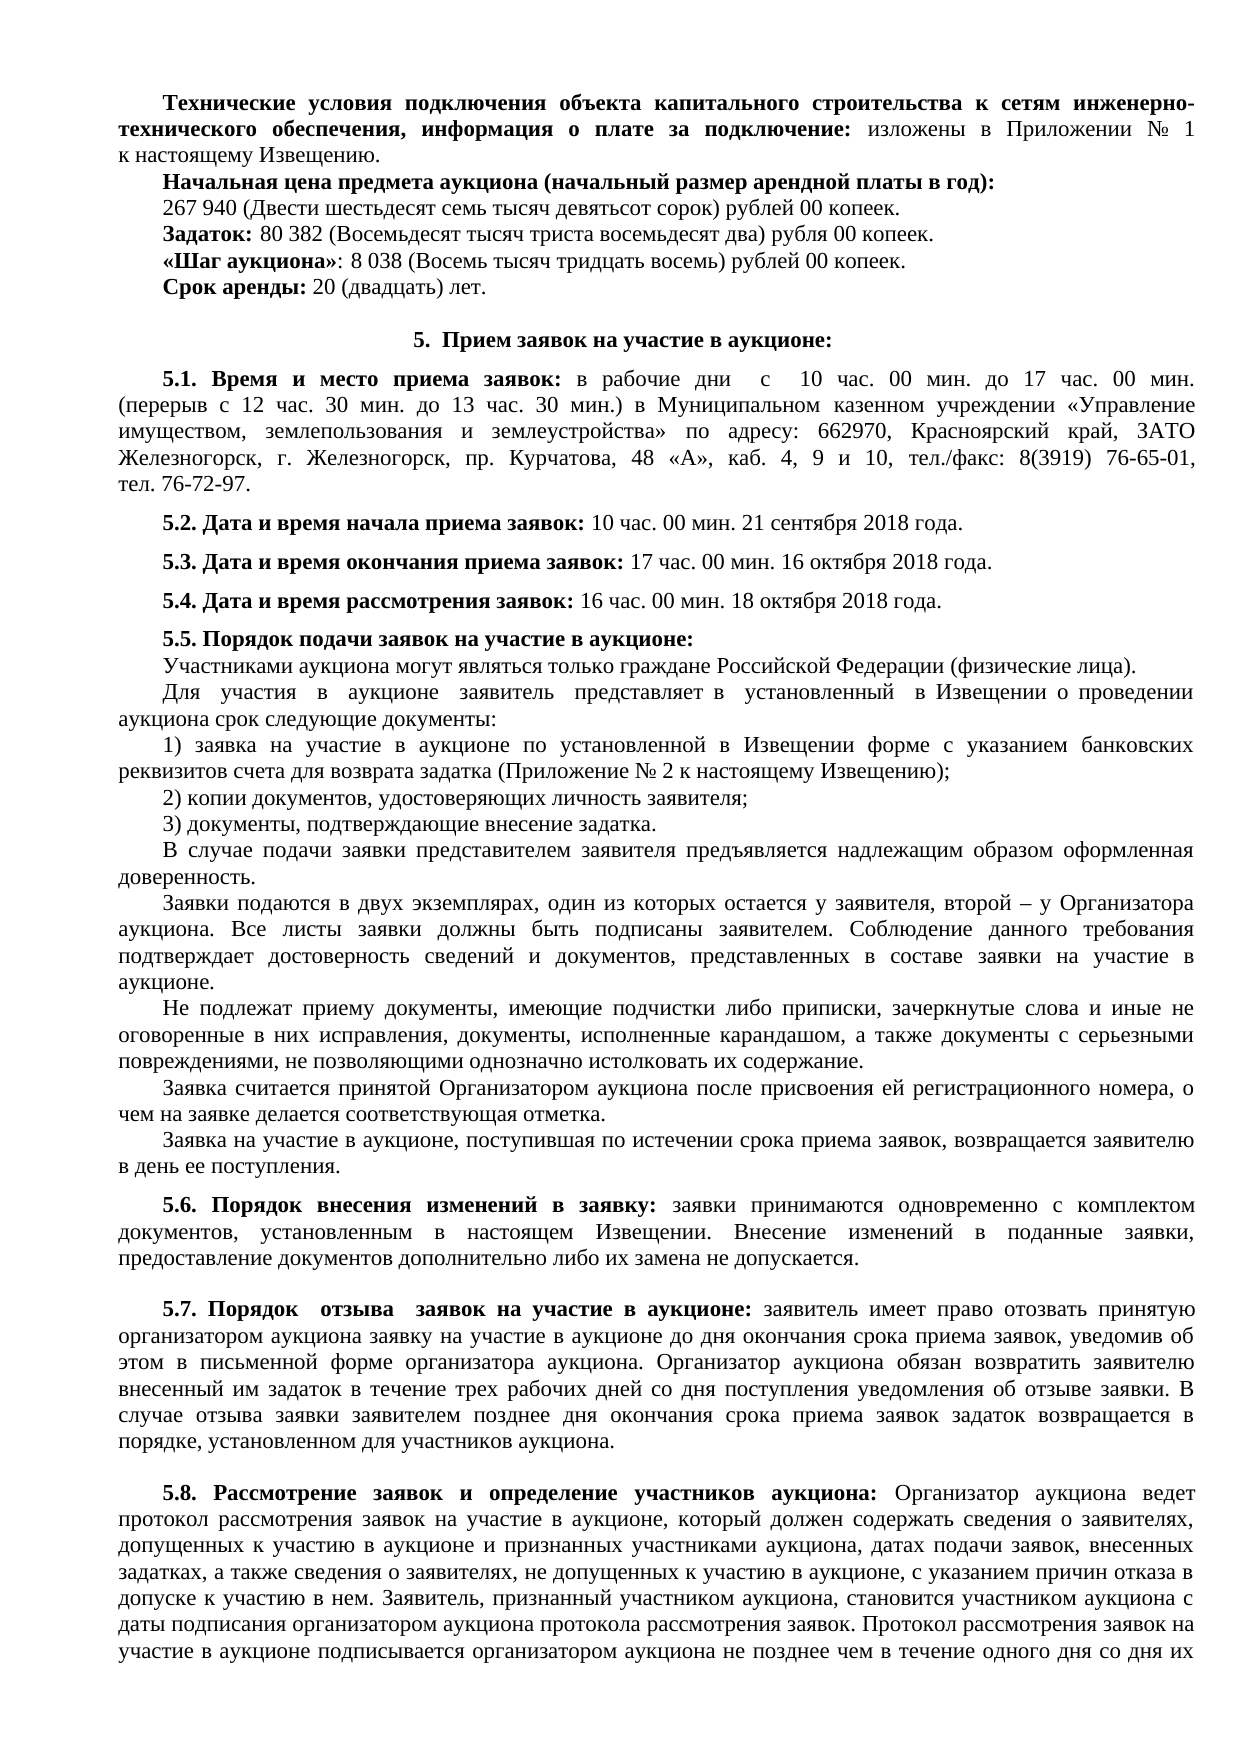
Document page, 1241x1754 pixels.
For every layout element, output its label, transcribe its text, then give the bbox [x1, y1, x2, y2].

text Заявка считается принятой Организатором аукциона после присвоения ей регистрационного номера, о чем на заявке делается соответствующая отметка. [118, 1073, 1196, 1126]
text 3) документы, подтверждающие внесение задатка. [118, 810, 1196, 836]
text В случае подачи заявки представителем заявителя предъявляется надлежащим образом оформленная доверенность. [118, 836, 1196, 889]
text Начальная цена предмета аукциона (начальный размер арендной платы в год): [118, 168, 1196, 194]
text Технические условия подключения объекта капитального строительства к сетям инженерно-технического обеспечения, информация о плате за подключение: изложены в Приложении № 1 к настоящему Извещению. [118, 89, 1196, 168]
text 267 940 (Двести шестьдесят семь тысяч девятьсот сорок) рублей 00 копеек. [118, 194, 1196, 220]
text Заявки подаются в двух экземплярах, один из которых остается у заявителя, второй – у Организатора аукциона. Все листы заявки должны быть подписаны заявителем. Соблюдение данного требования подтверждает достоверность сведений и документов, представленных в составе заявки на участие в аукционе. [118, 889, 1196, 994]
text 5.2. Дата и время начала приема заявок: 10 час. 00 мин. 21 сентября 2018 года. [118, 509, 1196, 535]
text 5.4. Дата и время рассмотрения заявок: 16 час. 00 мин. 18 октября 2018 года. [118, 587, 1196, 613]
text 5.7. Порядок отзыва заявок на участие в аукционе: заявитель имеет право отозвать принятую организатором аукциона заявку на участие в аукционе до дня окончания срока приема заявок, уведомив об этом в письменной форме организатора аукциона. Организатор аукциона обязан возвратить заявителю внесенный им задаток в течение трех рабочих дней со дня поступления уведомления об отзыве заявки. В случае отзыва заявки заявителем позднее дня окончания срока приема заявок задаток возвращается в порядке, установленном для участников аукциона. [118, 1296, 1196, 1454]
text 5.5. Порядок подачи заявок на участие в аукционе: [118, 626, 1196, 652]
text Срок аренды: 20 (двадцать) лет. [118, 273, 1196, 299]
text 5.6. Порядок внесения изменений в заявку: заявки принимаются одновременно с комплектом документов, установленным в настоящем Извещении. Внесение изменений в поданные заявки, предоставление документов дополнительно либо их замена не допускается. [118, 1191, 1196, 1271]
text 5.1. Время и место приема заявок: в рабочие дни с 10 час. 00 мин. до 17 час. 00 мин. (перерыв с 12 час. 30 мин. до 13 час. 30 мин.) в Муниципальном казенном учреждении «Управление имуществом, землепользования и землеустройства» по адресу: 662970, Красноярский край, ЗАТО Железногорск, г. Железногорск, пр. Курчатова, 48 «А», каб. 4, 9 и 10, тел./факс: 8(3919) 76-65-01, тел. 76-72-97. [118, 365, 1196, 496]
text Не подлежат приему документы, имеющие подчистки либо приписки, зачеркнутые слова и иные не оговоренные в них исправления, документы, исполненные карандашом, а также документы с серьезными повреждениями, не позволяющими однозначно истолковать их содержание. [118, 994, 1196, 1073]
text 2) копии документов, удостоверяющих личность заявителя; [118, 784, 1196, 810]
text Участниками аукциона могут являться только граждане Российской Федерации (физические лица). [118, 652, 1196, 678]
text Заявка на участие в аукционе, поступившая по истечении срока приема заявок, возвращается заявителю в день ее поступления. [118, 1126, 1196, 1179]
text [118, 1479, 1196, 1663]
text Задаток: 80 382 (Восемьдесят тысяч триста восемьдесят два) рубля 00 копеек. [118, 220, 1196, 247]
text 5. Прием заявок на участие в аукционе: [118, 326, 1196, 352]
text Для участия в аукционе заявитель представляет в установленный в Извещении о проведении аукциона срок следующие документы: [118, 678, 1196, 731]
text 5.3. Дата и время окончания приема заявок: 17 час. 00 мин. 16 октября 2018 года. [118, 548, 1196, 574]
text 1) заявка на участие в аукционе по установленной в Извещении форме с указанием банковских реквизитов счета для возврата задатка (Приложение № 2 к настоящему Извещению); [118, 731, 1196, 784]
text «Шаг аукциона»: 8 038 (Восемь тысяч тридцать восемь) рублей 00 копеек. [118, 247, 1196, 273]
